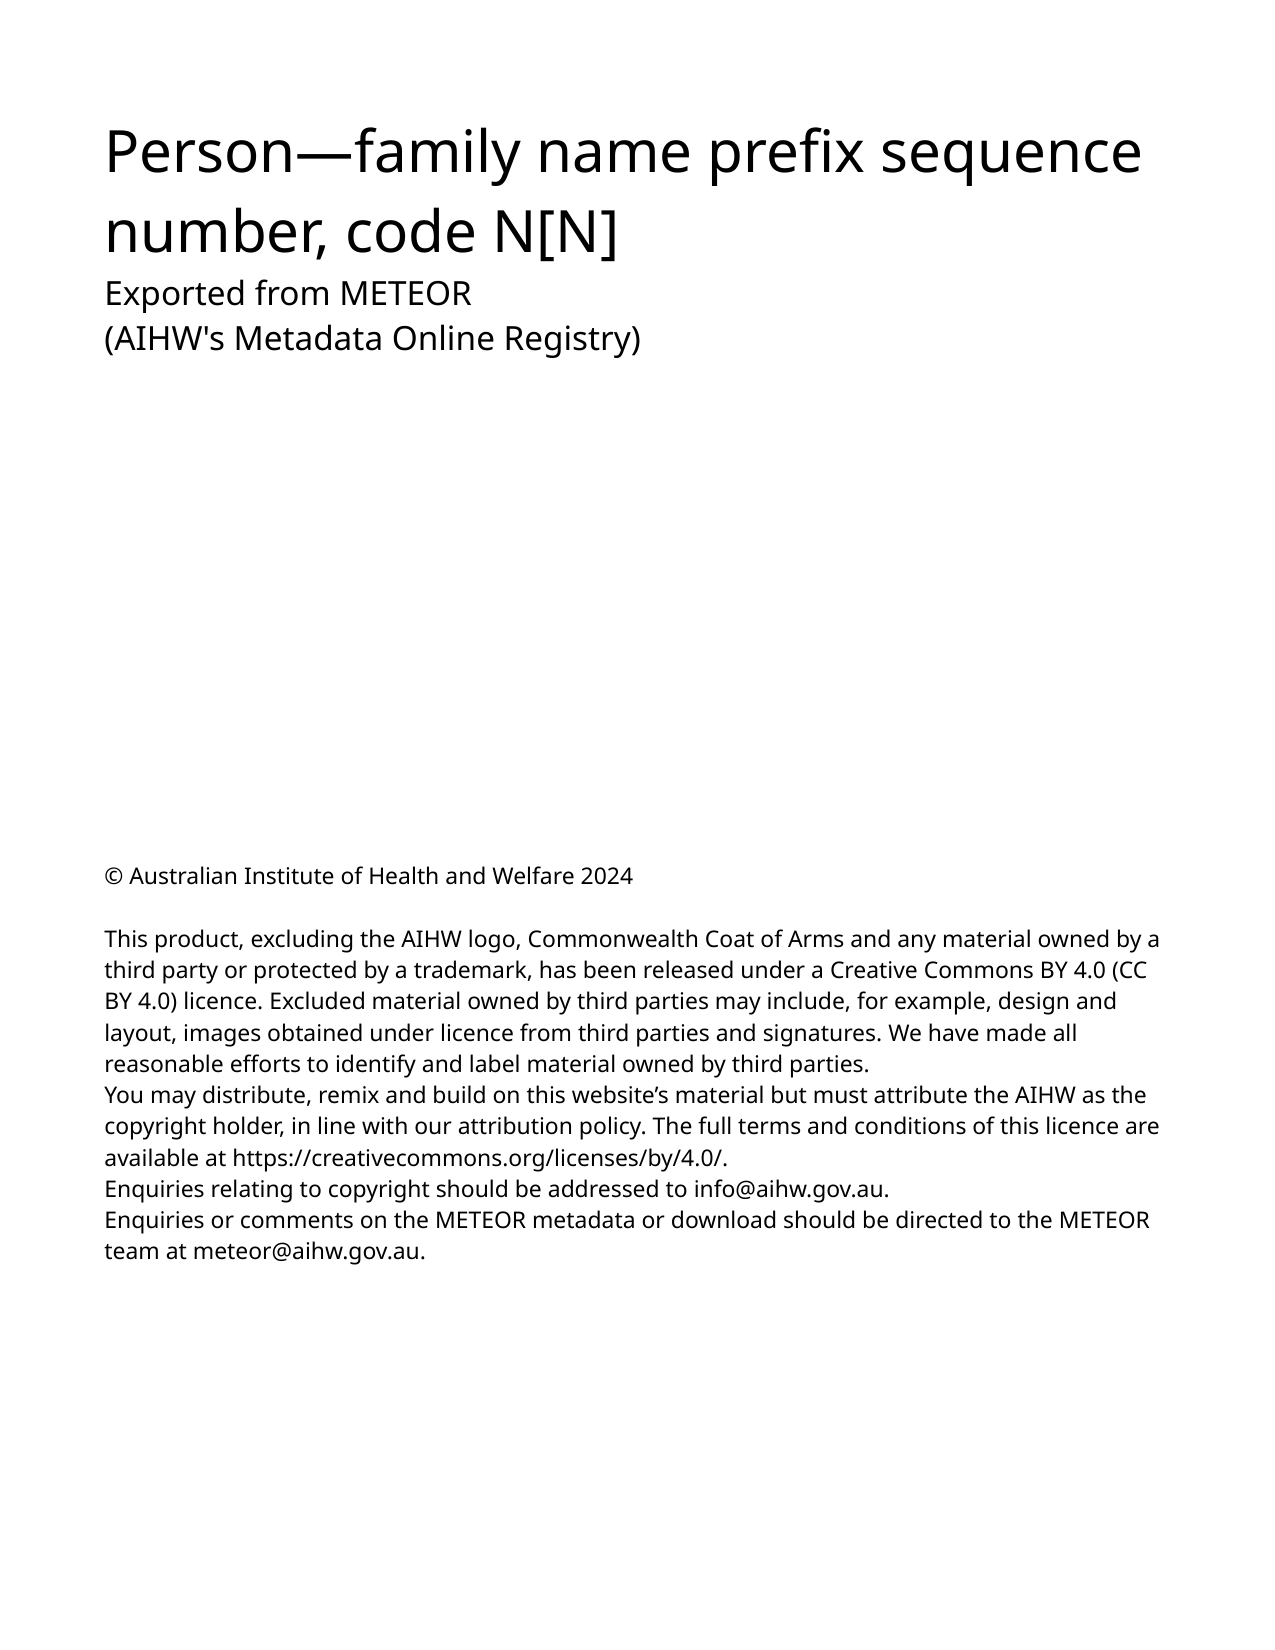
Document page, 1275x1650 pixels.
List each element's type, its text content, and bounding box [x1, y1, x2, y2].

text You may distribute, remix and build on this website’s material but must attribute the AIHW as the copyright holder, in line with our attribution policy. The full terms and conditions of this licence are available at https://creativecommons.org/licenses/by/4.0/. [104, 1079, 1171, 1173]
subtitle Exported from METEOR [104, 269, 1171, 315]
text This product, excluding the AIHW logo, Commonwealth Coat of Arms and any material owned by a third party or protected by a trademark, has been released under a Creative Commons BY 4.0 (CC BY 4.0) licence. Excluded material owned by third parties may include, for example, design and layout, images obtained under licence from third parties and signatures. We have made all reasonable efforts to identify and label material owned by third parties. [104, 923, 1171, 1079]
title Person—family name prefix sequence number, code N[N] [104, 110, 1171, 269]
text © Australian Institute of Health and Welfare 2024 [104, 860, 1171, 891]
subtitle (AIHW's Metadata Online Registry) [104, 315, 1171, 360]
text Enquiries or comments on the METEOR metadata or download should be directed to the METEOR team at meteor@aihw.gov.au. [104, 1204, 1171, 1266]
text Enquiries relating to copyright should be addressed to info@aihw.gov.au. [104, 1173, 1171, 1204]
